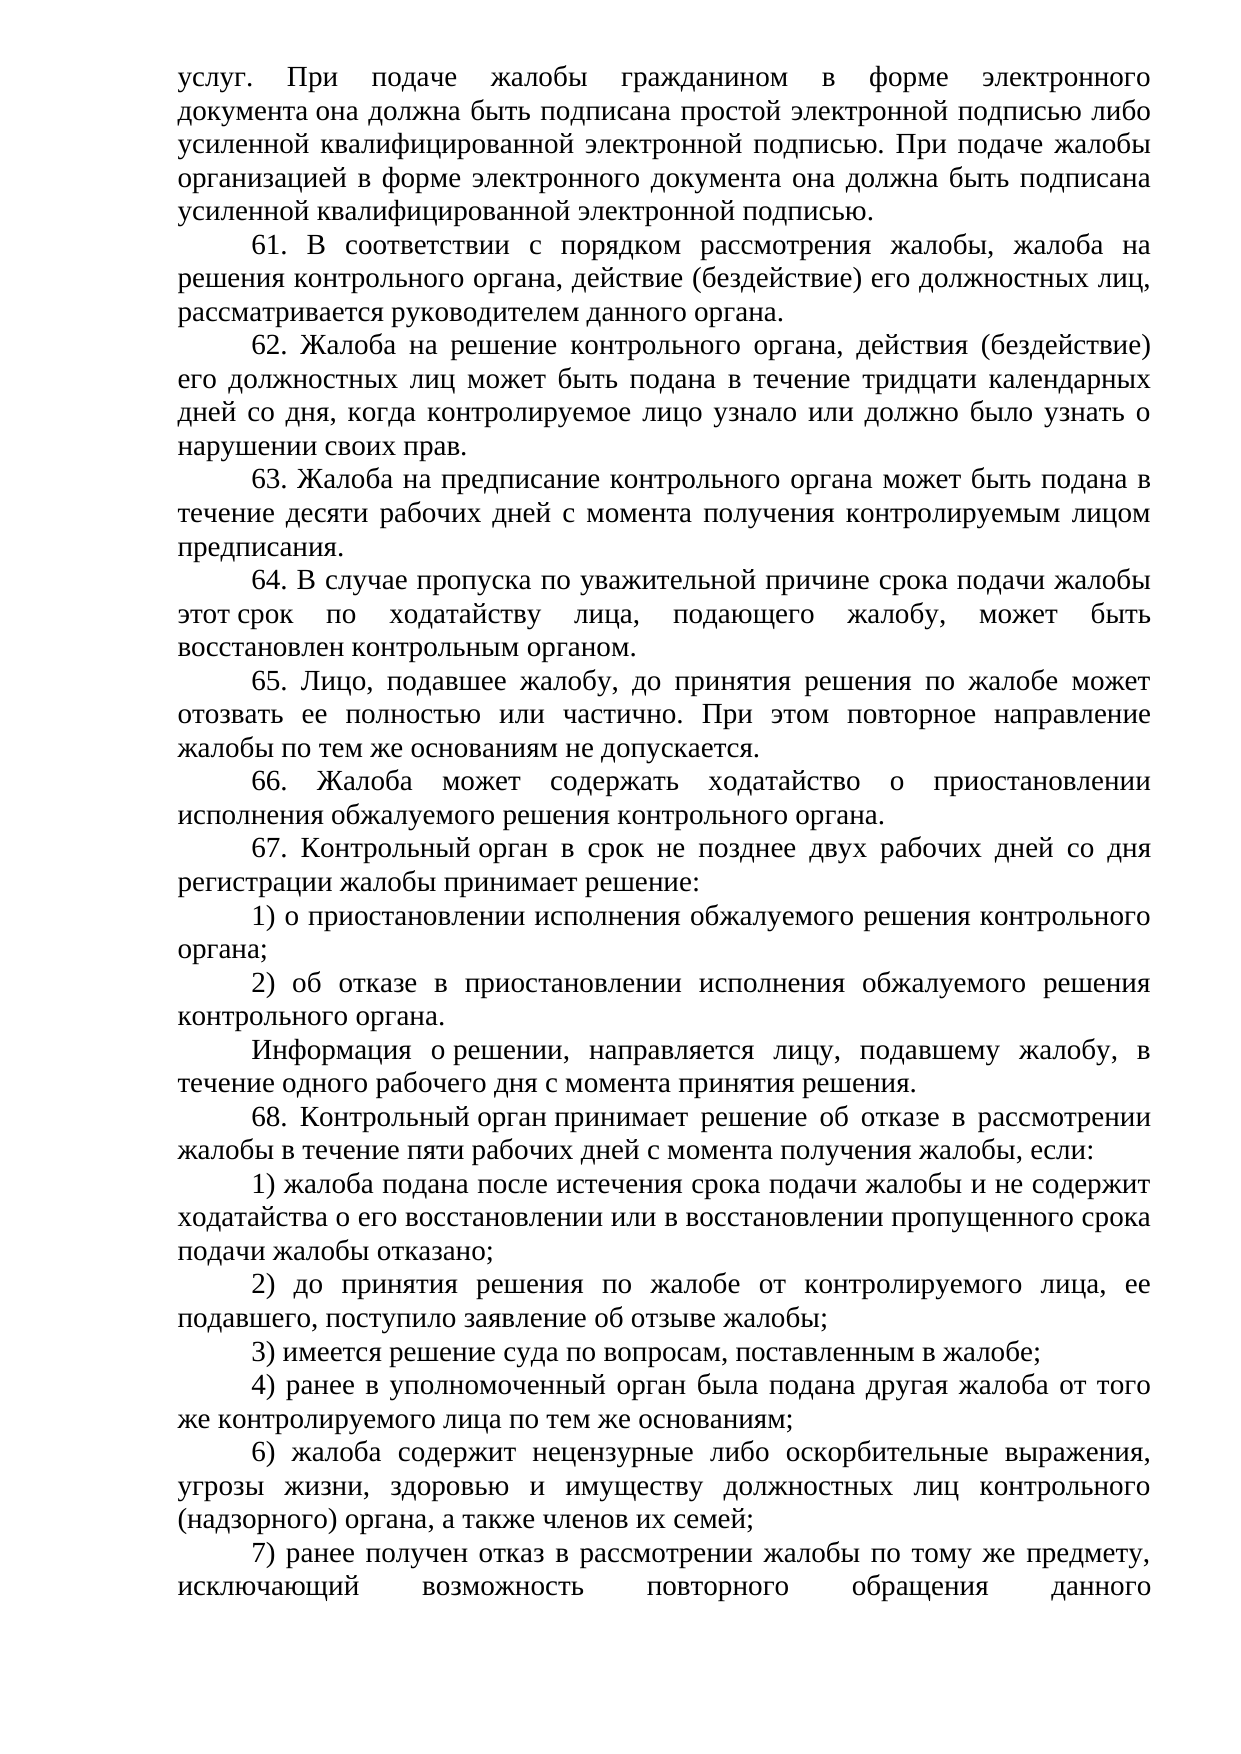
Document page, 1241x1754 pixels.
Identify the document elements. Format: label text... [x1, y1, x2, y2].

text 64. В случае пропуска по уважительной причине срока подачи жалобы этот срок по ходатайству лица, подающего жалобу, может быть восстановлен контрольным органом. [177, 562, 1152, 663]
text 2) об отказе в приостановлении исполнения обжалуемого решения контрольного органа. [177, 965, 1152, 1032]
text Информация о решении, направляется лицу, подавшему жалобу, в течение одного рабочего дня с момента принятия решения. [177, 1032, 1152, 1099]
text 68. Контрольный орган принимает решение об отказе в рассмотрении жалобы в течение пяти рабочих дней с момента получения жалобы, если: [177, 1099, 1152, 1166]
text 66. Жалоба может содержать ходатайство о приостановлении исполнения обжалуемого решения контрольного органа. [177, 763, 1152, 831]
text 63. Жалоба на предписание контрольного органа может быть подана в течение десяти рабочих дней с момента получения контролируемым лицом предписания. [177, 462, 1152, 562]
text 62. Жалоба на решение контрольного органа, действия (бездействие) его должностных лиц может быть подана в течение тридцати календарных дней со дня, когда контролируемое лицо узнало или должно было узнать о нарушении своих прав. [177, 327, 1152, 462]
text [177, 59, 1152, 227]
text 4) ранее в уполномоченный орган была подана другая жалоба от того же контролируемого лица по тем же основаниям; [177, 1367, 1152, 1434]
text 2) до принятия решения по жалобе от контролируемого лица, ее подавшего, поступило заявление об отзыве жалобы; [177, 1267, 1152, 1334]
text 3) имеется решение суда по вопросам, поставленным в жалобе; [177, 1334, 1152, 1367]
text 1) о приостановлении исполнения обжалуемого решения контрольного органа; [177, 898, 1152, 965]
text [177, 1535, 1152, 1602]
text 61. В соответствии с порядком рассмотрения жалобы, жалоба на решения контрольного органа, действие (бездействие) его должностных лиц, рассматривается руководителем данного органа. [177, 227, 1152, 327]
text 67. Контрольный орган в срок не позднее двух рабочих дней со дня регистрации жалобы принимает решение: [177, 831, 1152, 898]
text 65. Лицо, подавшее жалобу, до принятия решения по жалобе может отозвать ее полностью или частично. При этом повторное направление жалобы по тем же основаниям не допускается. [177, 663, 1152, 763]
text 6) жалоба содержит нецензурные либо оскорбительные выражения, угрозы жизни, здоровью и имуществу должностных лиц контрольного (надзорного) органа, а также членов их семей; [177, 1434, 1152, 1535]
text 1) жалоба подана после истечения срока подачи жалобы и не содержит ходатайства о его восстановлении или в восстановлении пропущенного срока подачи жалобы отказано; [177, 1166, 1152, 1267]
